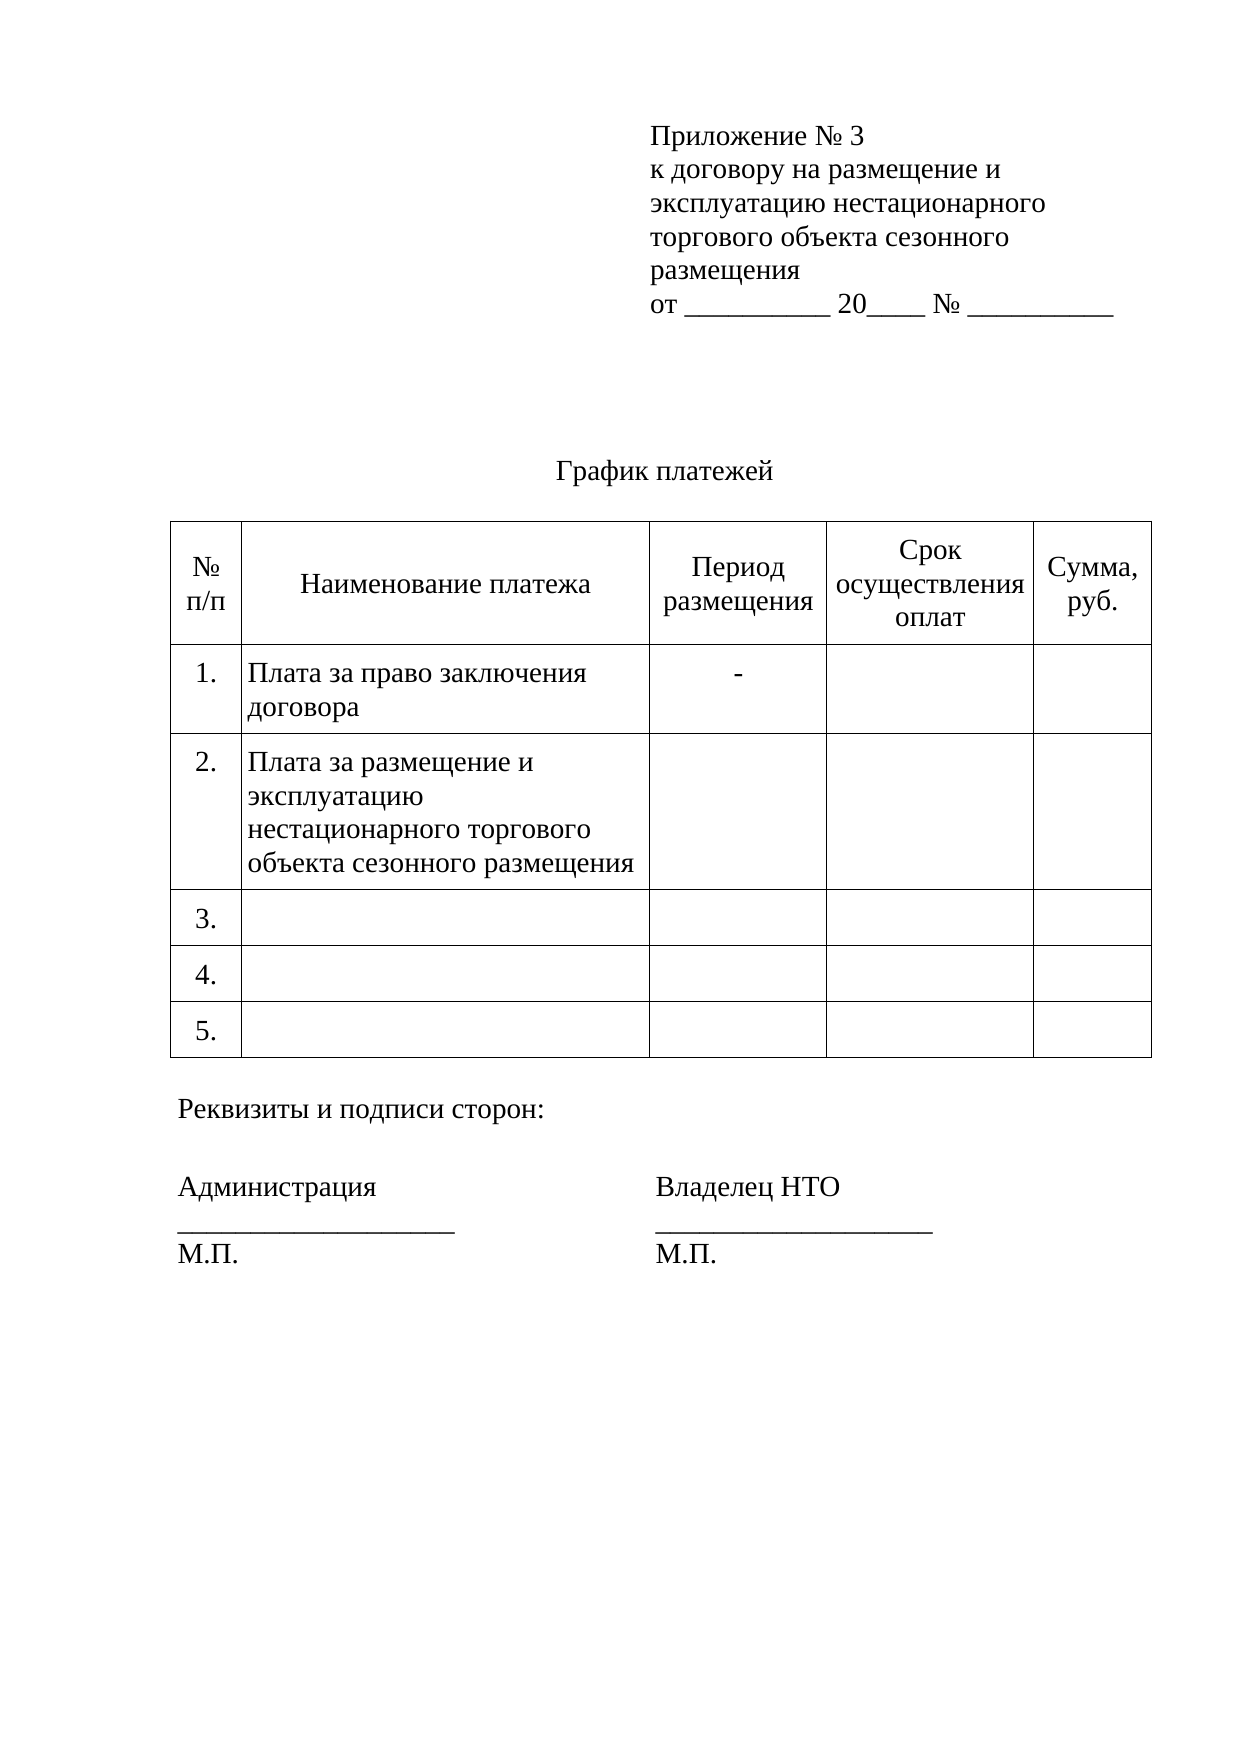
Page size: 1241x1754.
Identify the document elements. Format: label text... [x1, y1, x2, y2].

table_cell [827, 1002, 1033, 1057]
table_cell [650, 946, 826, 1001]
table_cell [827, 890, 1033, 945]
table_header Администрация ___________________ М.П. [171, 1159, 649, 1280]
table_cell [827, 946, 1033, 1001]
table_header Срок осуществления оплат [827, 522, 1033, 643]
table_cell - [650, 645, 826, 733]
table_cell [650, 1002, 826, 1057]
text График платежей [177, 453, 1152, 487]
table_cell [1034, 734, 1151, 889]
table_cell [827, 645, 1033, 733]
text от __________ 20____ № __________ [650, 286, 1152, 319]
table_cell [1034, 946, 1151, 1001]
table_header Наименование платежа [242, 522, 649, 643]
text к договору на размещение и эксплуатацию нестационарного торгового объекта сезонного размещения [650, 152, 1152, 286]
table_cell [242, 946, 649, 1001]
table_cell Плата за размещение и эксплуатацию нестационарного торгового объекта сезонного размещения [242, 734, 649, 889]
table_cell [242, 1002, 649, 1057]
table_cell 2. [171, 734, 241, 889]
table_cell 3. [171, 890, 241, 945]
table_cell 4. [171, 946, 241, 1001]
table_cell [242, 890, 649, 945]
table_header № п/п [171, 522, 241, 643]
table_cell [650, 734, 826, 889]
table_header Сумма, руб. [1034, 522, 1151, 643]
table_header Владелец НТО ___________________ М.П. [649, 1159, 1110, 1280]
table_cell [827, 734, 1033, 889]
table_cell [1034, 1002, 1151, 1057]
table_cell Плата за право заключения договора [242, 645, 649, 733]
table_cell [1034, 645, 1151, 733]
text Приложение № 3 [650, 118, 1152, 152]
table_cell [1034, 890, 1151, 945]
table_cell 1. [171, 645, 241, 733]
text Реквизиты и подписи сторон: [177, 1091, 1152, 1125]
table_cell 5. [171, 1002, 241, 1057]
table_cell [650, 890, 826, 945]
table_header Период размещения [650, 522, 826, 643]
